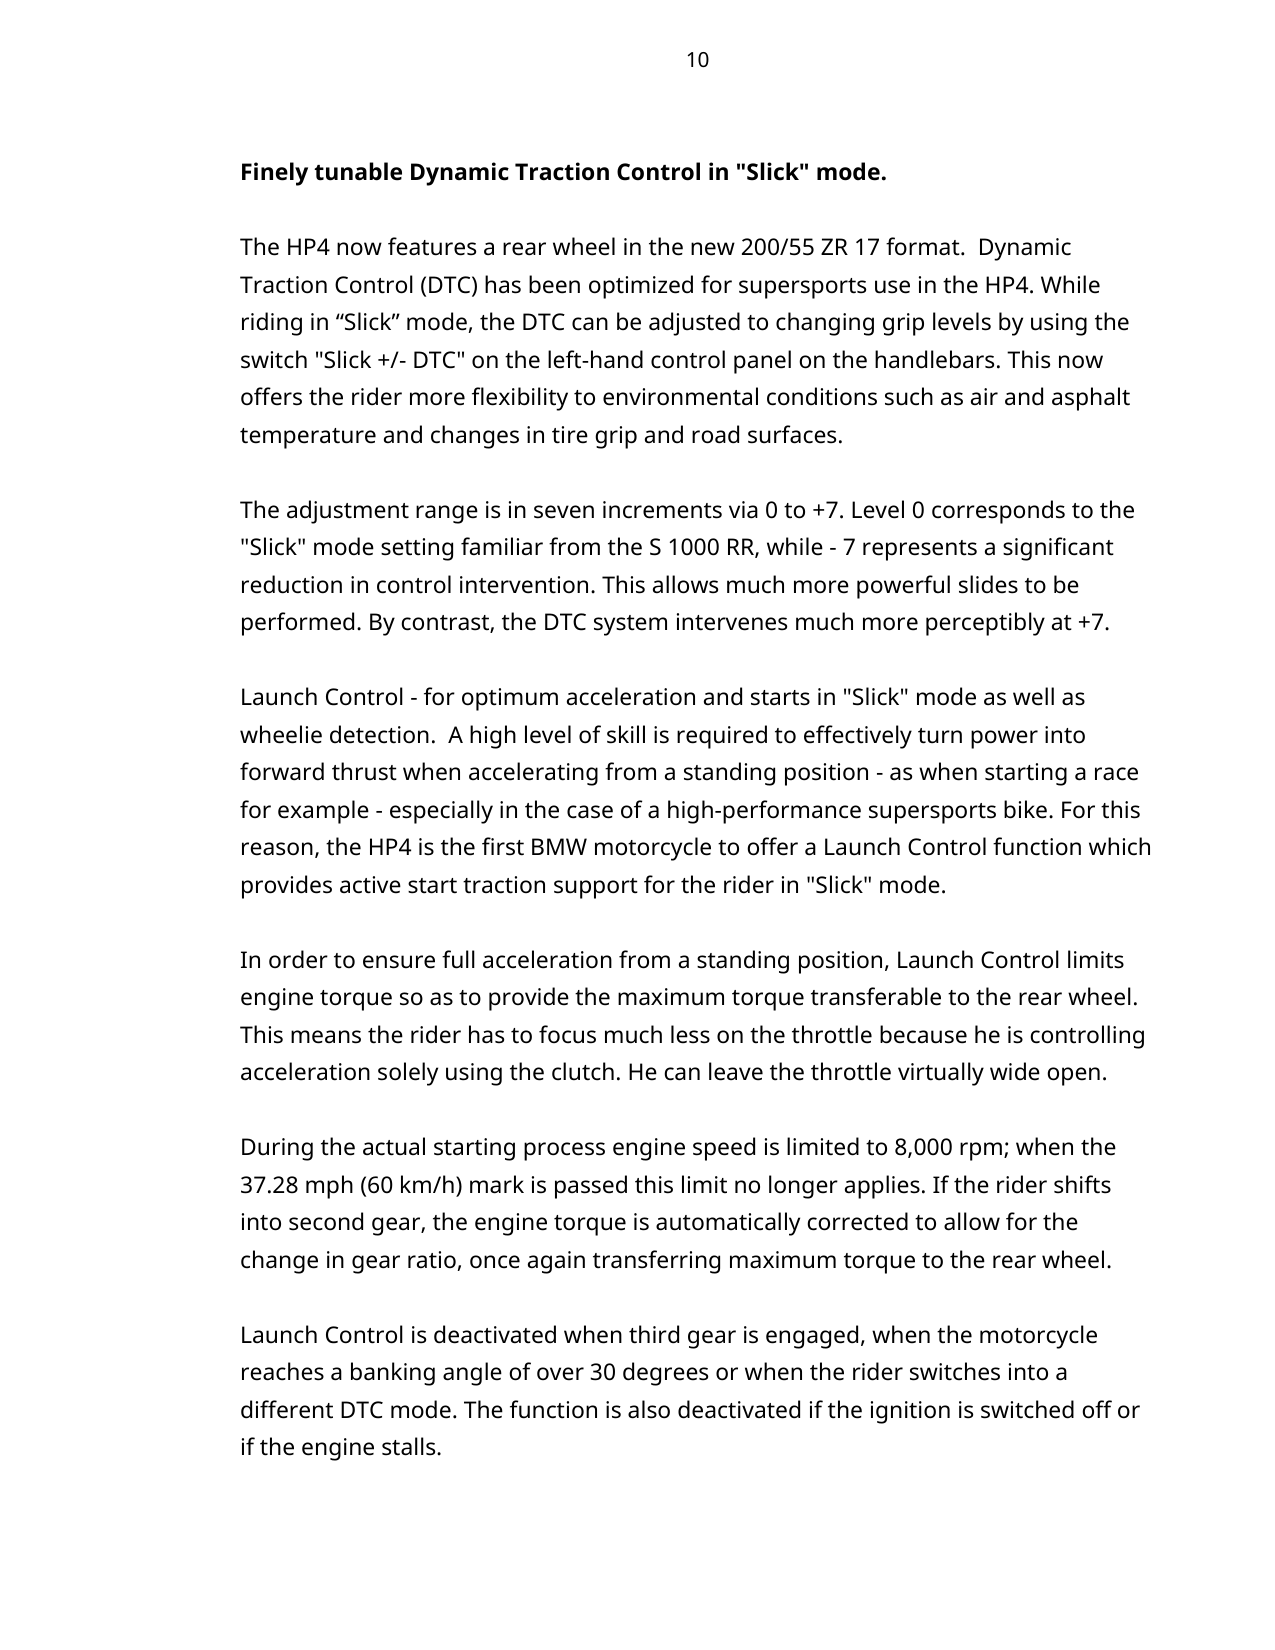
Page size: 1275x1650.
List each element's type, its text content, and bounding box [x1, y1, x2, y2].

text The adjustment range is in seven increments via 0 to +7. Level 0 corresponds to the "Slick" mode setting familiar from the S 1000 RR, while - 7 represents a significant reduction in control intervention. This allows much more powerful slides to be performed. By contrast, the DTC system intervenes much more perceptibly at +7. [240, 487, 1155, 637]
text In order to ensure full acceleration from a standing position, Launch Control limits engine torque so as to provide the maximum torque transferable to the rear wheel. This means the rider has to focus much less on the throttle because he is controlling acceleration solely using the clutch. He can leave the throttle virtually wide open. [240, 937, 1155, 1087]
text The HP4 now features a rear wheel in the new 200/55 ZR 17 format. Dynamic Traction Control (DTC) has been optimized for supersports use in the HP4. While riding in “Slick” mode, the DTC can be adjusted to changing grip levels by using the switch "Slick +/- DTC" on the left-hand control panel on the handlebars. This now offers the rider more flexibility to environmental conditions such as air and asphalt temperature and changes in tire grip and road surfaces. [240, 225, 1155, 450]
text Launch Control is deactivated when third gear is engaged, when the motorcycle reaches a banking angle of over 30 degrees or when the rider switches into a different DTC mode. The function is also deactivated if the ignition is switched off or if the engine stalls. [240, 1312, 1155, 1462]
text Finely tunable Dynamic Traction Control in "Slick" mode. [240, 150, 1155, 187]
text During the actual starting process engine speed is limited to 8,000 rpm; when the 37.28 mph (60 km/h) mark is passed this limit no longer applies. If the rider shifts into second gear, the engine torque is automatically corrected to allow for the change in gear ratio, once again transferring maximum torque to the rear wheel. [240, 1125, 1155, 1275]
text Launch Control - for optimum acceleration and starts in "Slick" mode as well as wheelie detection. A high level of skill is required to effectively turn power into forward thrust when accelerating from a standing position - as when starting a race for example - especially in the case of a high-performance supersports bike. For this reason, the HP4 is the first BMW motorcycle to offer a Launch Control function which provides active start traction support for the rider in "Slick" mode. [240, 675, 1155, 900]
